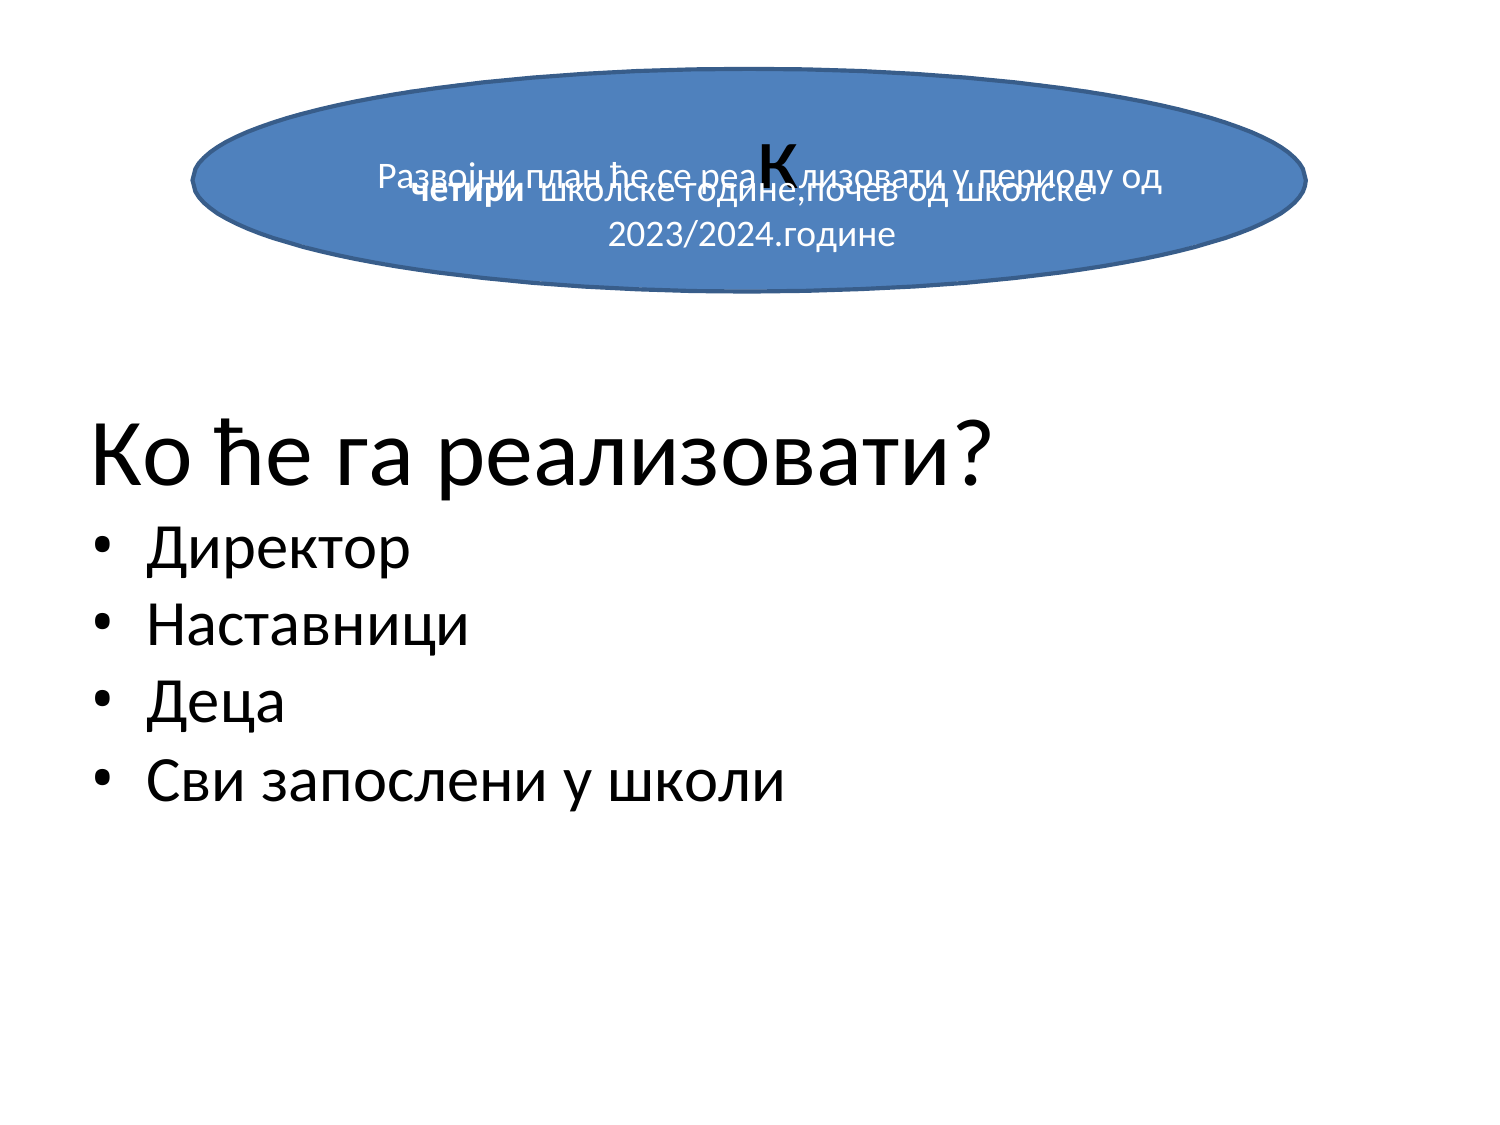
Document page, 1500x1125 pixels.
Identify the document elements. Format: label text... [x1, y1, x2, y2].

text Ко ће га реализовати? [90, 400, 1454, 507]
list Наставници [90, 583, 1454, 661]
list Директор [90, 507, 1454, 583]
list Деца [90, 661, 1454, 738]
list Сви запослени у школи [90, 738, 1454, 817]
